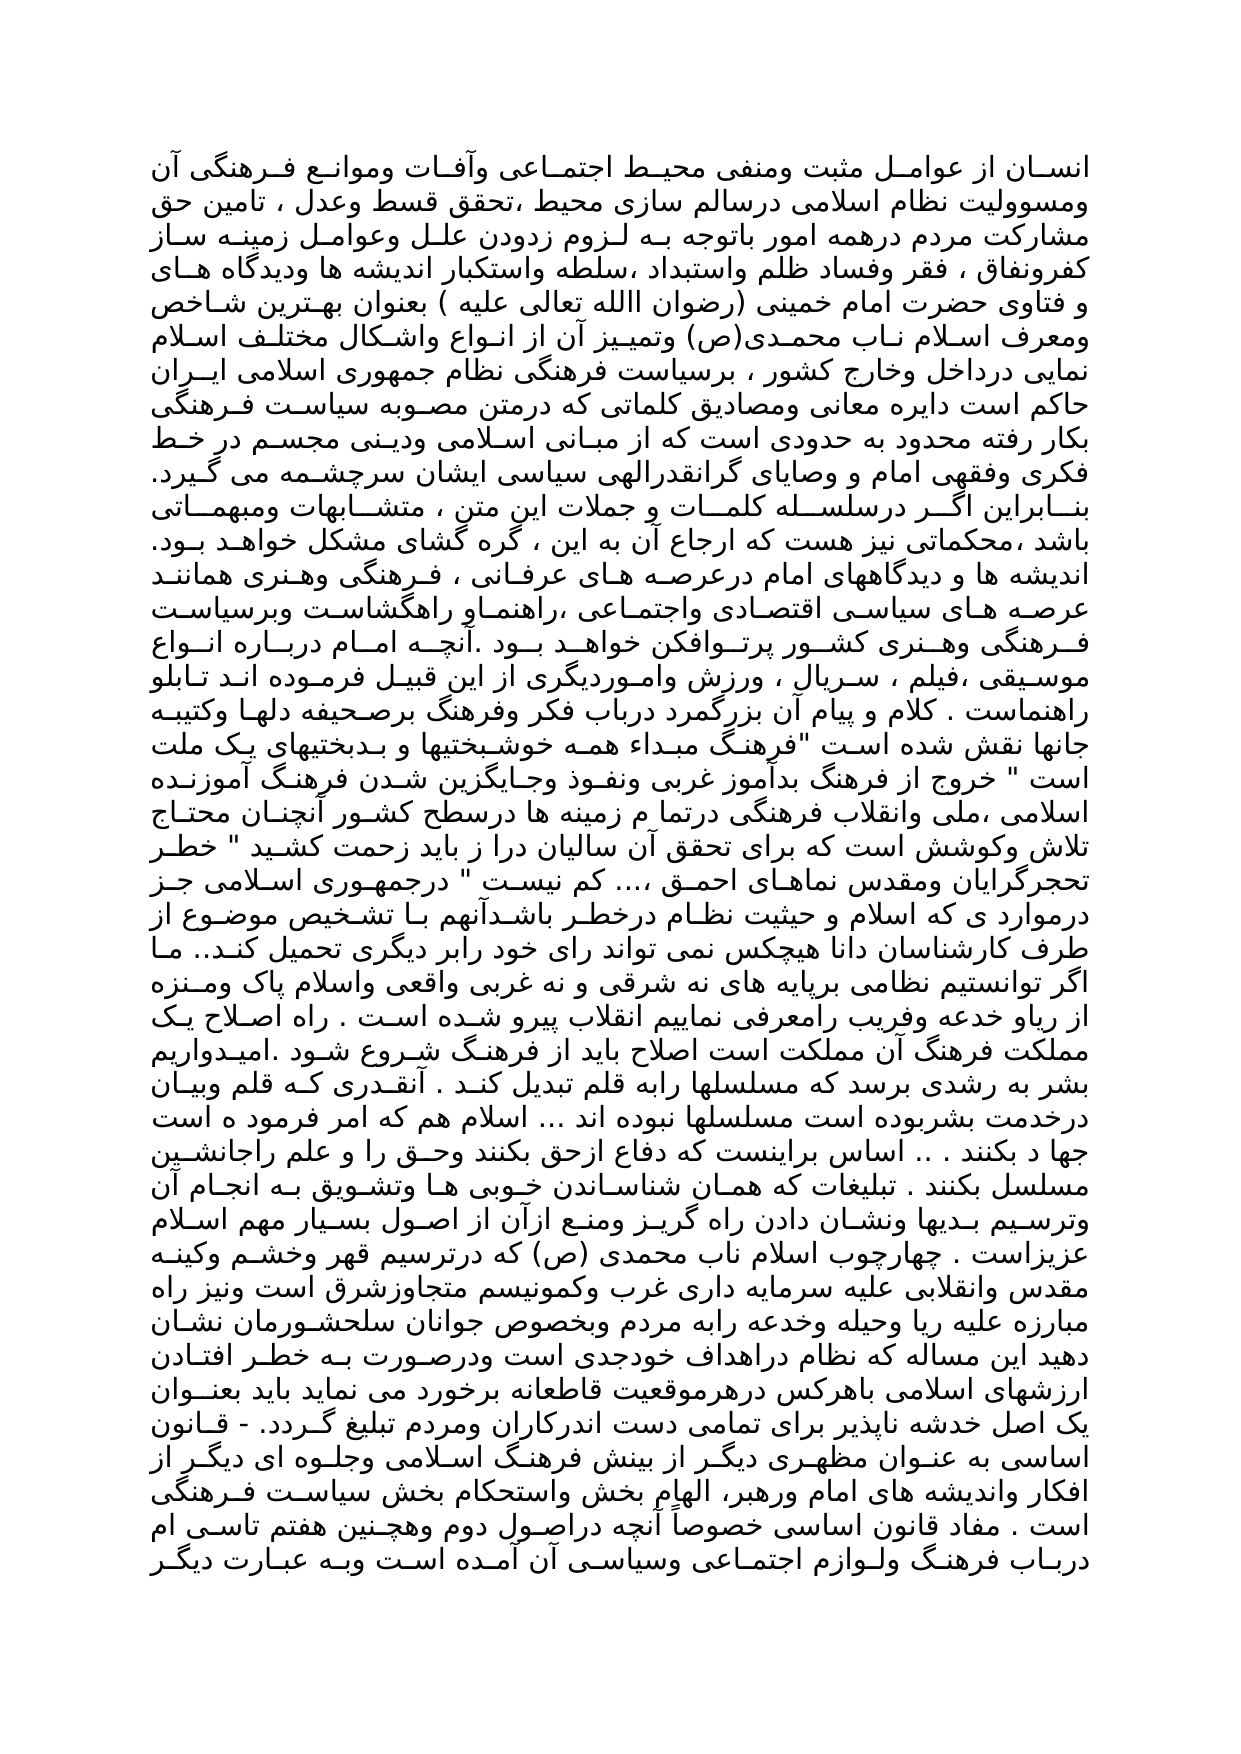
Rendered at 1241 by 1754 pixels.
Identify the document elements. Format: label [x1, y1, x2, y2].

text [150, 150, 1090, 1576]
